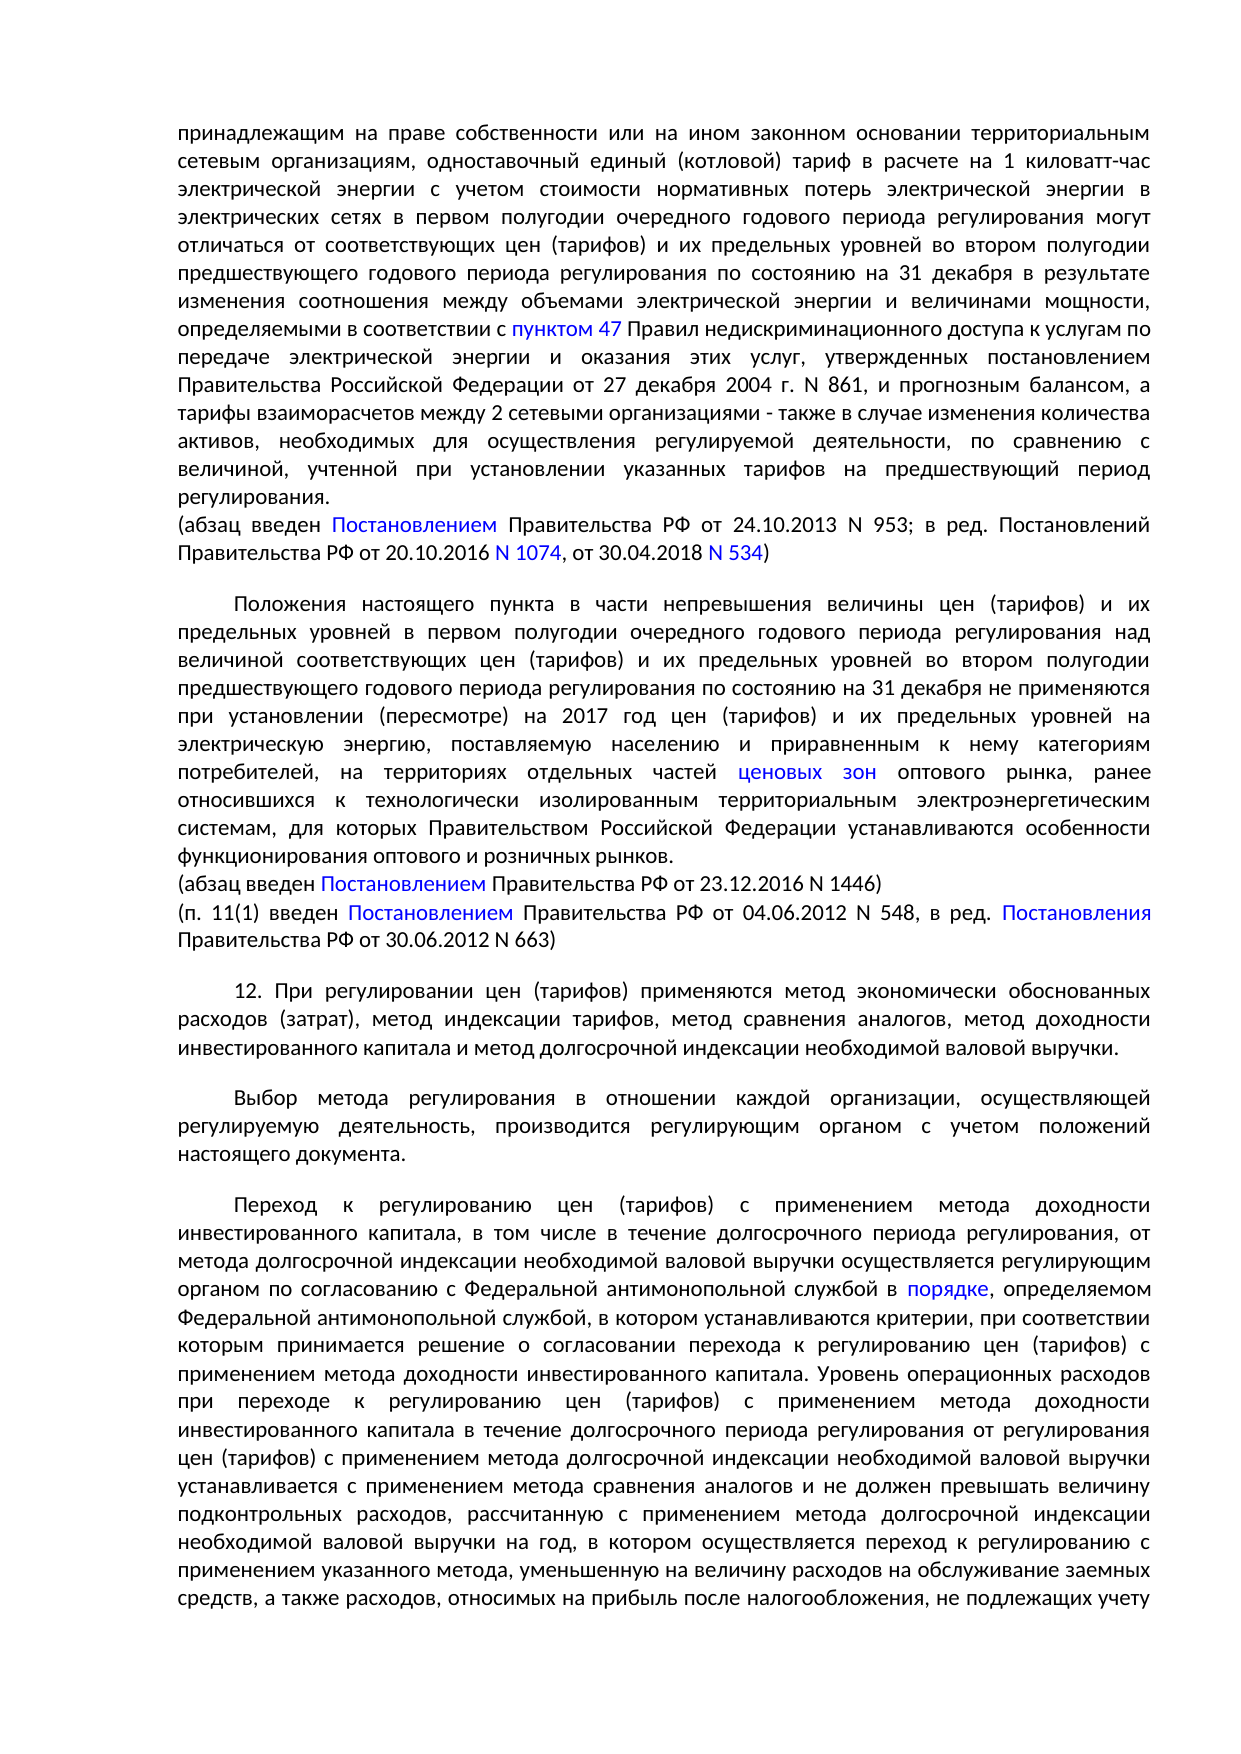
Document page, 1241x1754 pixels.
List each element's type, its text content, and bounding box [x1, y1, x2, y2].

text Выбор метода регулирования в отношении каждой организации, осуществляющей регулируемую деятельность, производится регулирующим органом с учетом положений настоящего документа. [177, 1083, 1152, 1168]
text (абзац введен Постановлением Правительства РФ от 24.10.2013 N 953; в ред. Постановлений Правительства РФ от 20.10.2016 N 1074, от 30.04.2018 N 534) [177, 510, 1152, 566]
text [177, 1191, 1152, 1611]
text Положения настоящего пункта в части непревышения величины цен (тарифов) и их предельных уровней в первом полугодии очередного годового периода регулирования над величиной соответствующих цен (тарифов) и их предельных уровней во втором полугодии предшествующего годового периода регулирования по состоянию на 31 декабря не применяются при установлении (пересмотре) на 2017 год цен (тарифов) и их предельных уровней на электрическую энергию, поставляемую населению и приравненным к нему категориям потребителей, на территориях отдельных частей ценовых зон оптового рынка, ранее относившихся к технологически изолированным территориальным электроэнергетическим системам, для которых Правительством Российской Федерации устанавливаются особенности функционирования оптового и розничных рынков. [177, 589, 1152, 869]
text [177, 118, 1152, 510]
text (абзац введен Постановлением Правительства РФ от 23.12.2016 N 1446) [177, 869, 1152, 898]
text 12. При регулировании цен (тарифов) применяются метод экономически обоснованных расходов (затрат), метод индексации тарифов, метод сравнения аналогов, метод доходности инвестированного капитала и метод долгосрочной индексации необходимой валовой выручки. [177, 977, 1152, 1061]
text (п. 11(1) введен Постановлением Правительства РФ от 04.06.2012 N 548, в ред. Постановления Правительства РФ от 30.06.2012 N 663) [177, 898, 1152, 954]
